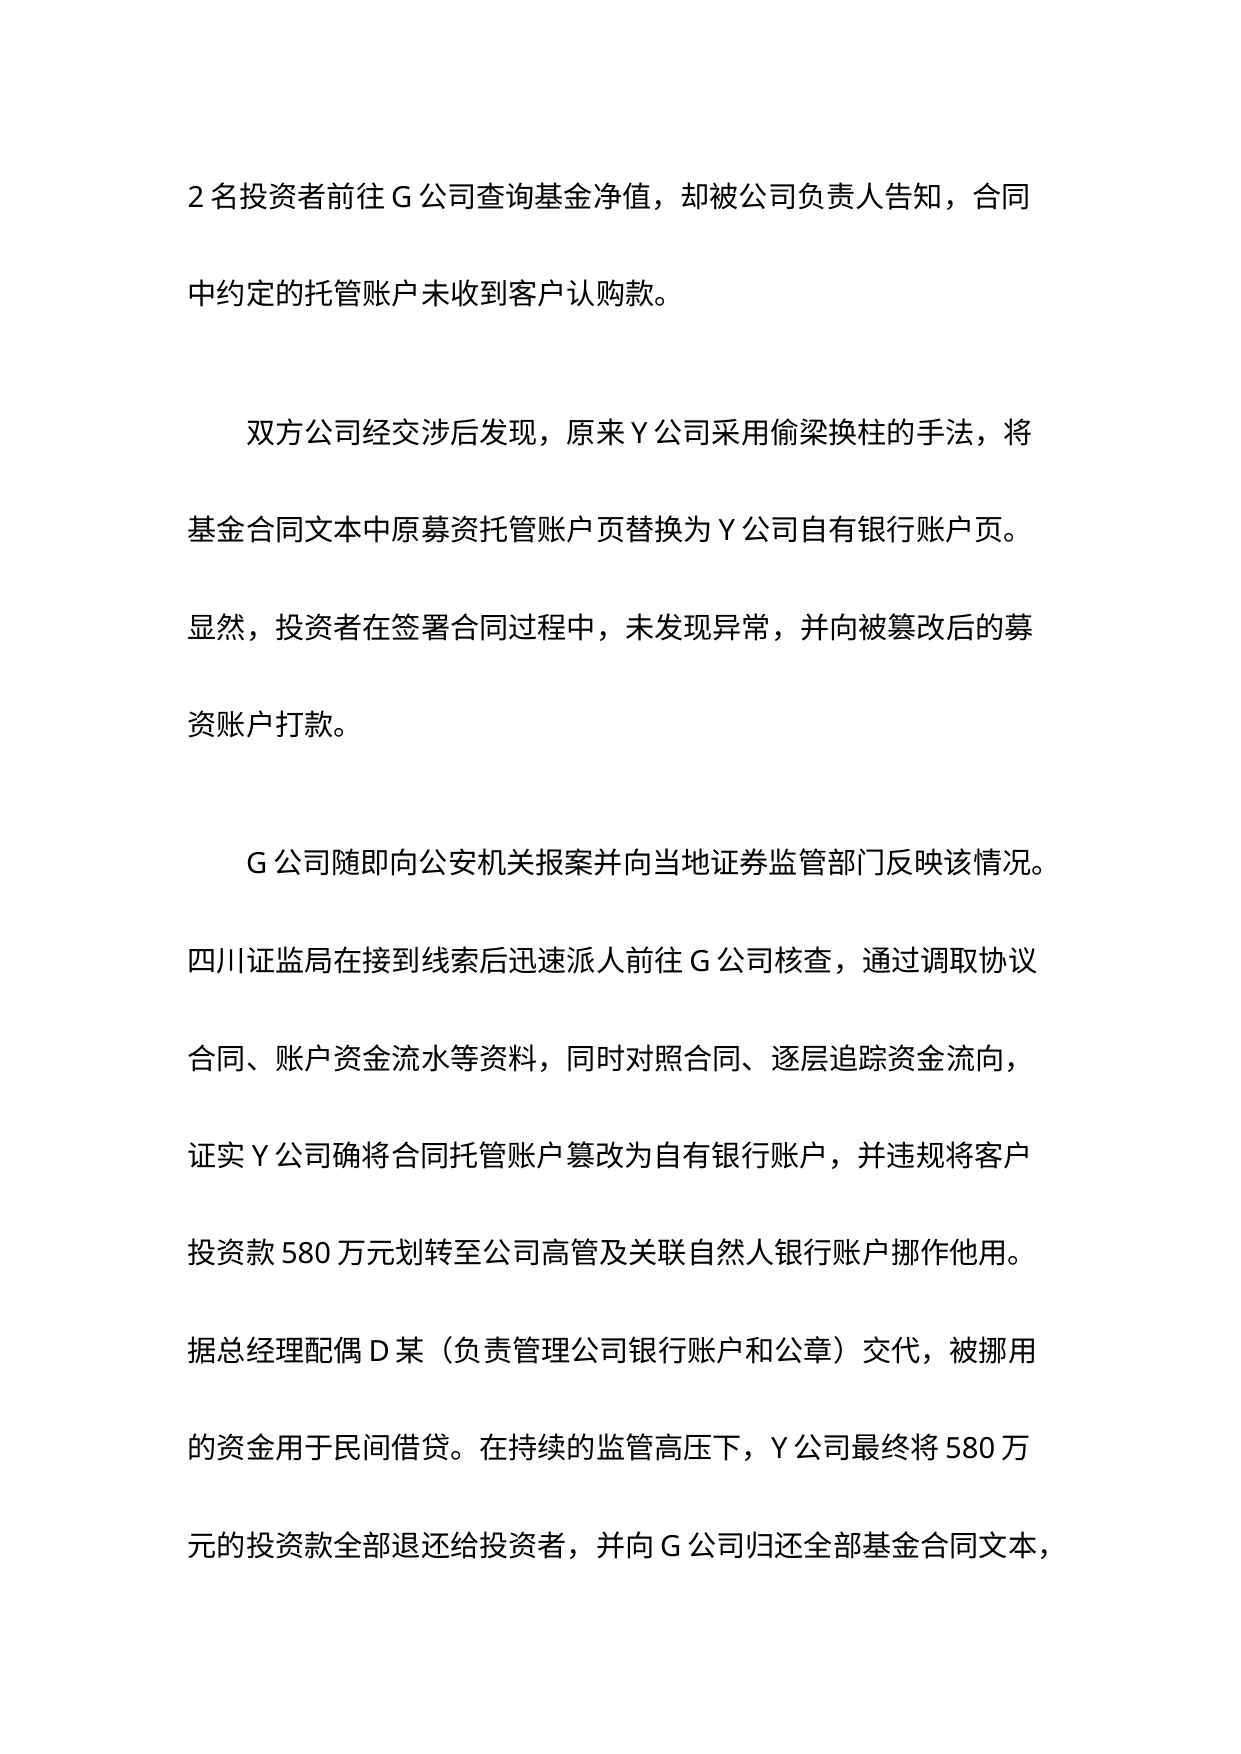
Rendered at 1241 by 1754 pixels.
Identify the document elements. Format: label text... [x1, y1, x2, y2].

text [187, 162, 1053, 324]
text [187, 829, 1053, 1576]
text 双方公司经交涉后发现，原来Y公司采用偷梁换柱的手法，将基金合同文本中原募资托管账户页替换为Y公司自有银行账户页。显然，投资者在签署合同过程中，未发现异常，并向被篡改后的募资账户打款。 [187, 398, 1053, 755]
